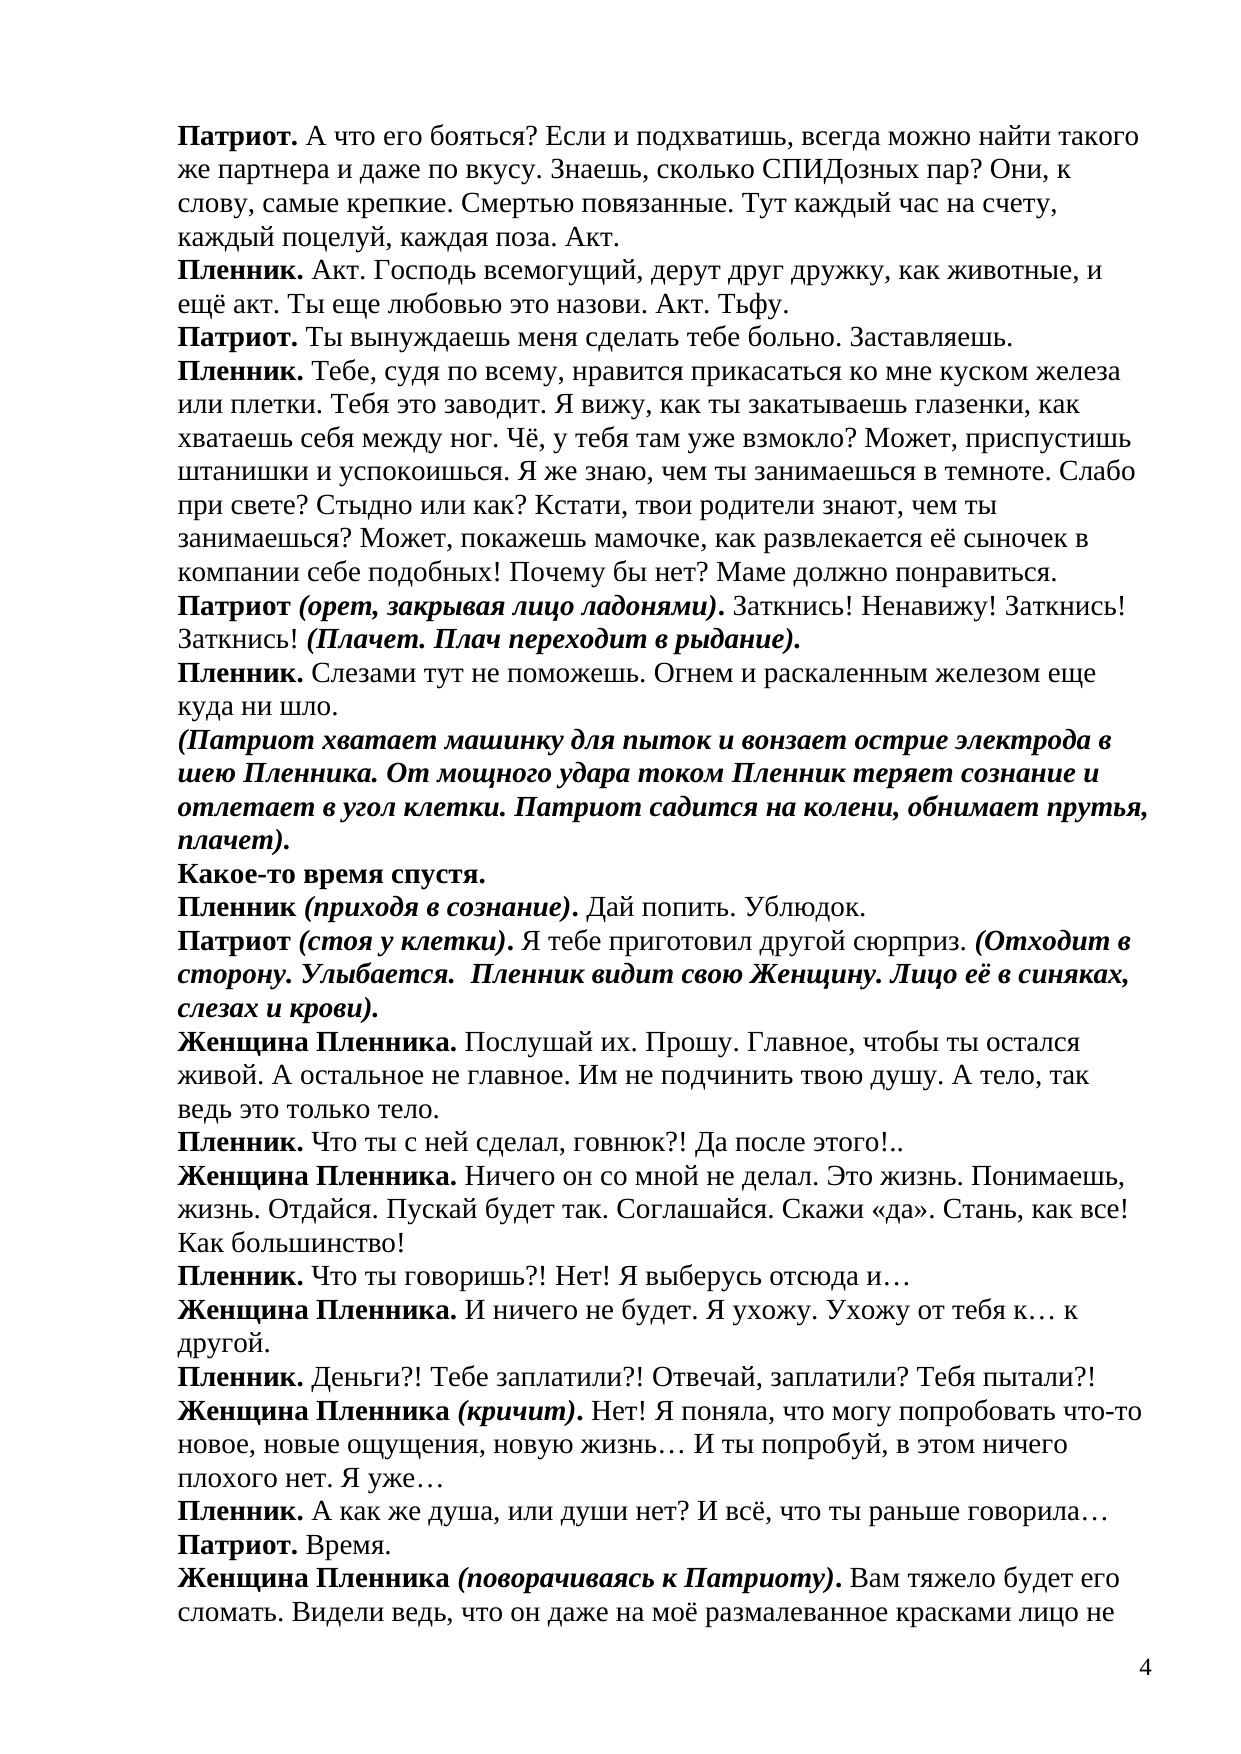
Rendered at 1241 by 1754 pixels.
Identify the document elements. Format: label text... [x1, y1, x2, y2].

text Пленник. Тебе, судя по всему, нравится прикасаться ко мне куском железа или плетки. Тебя это заводит. Я вижу, как ты закатываешь глазенки, как хватаешь себя между ног. Чё, у тебя там уже взмокло? Может, приспустишь штанишки и успокоишься. Я же знаю, чем ты занимаешься в темноте. Слабо при свете? Стыдно или как? Кстати, твои родители знают, чем ты занимаешься? Может, покажешь мамочке, как развлекается её сыночек в компании себе подобных! Почему бы нет? Маме должно понравиться. [177, 353, 1152, 588]
text Женщина Пленника. Ничего он со мной не делал. Это жизнь. Понимаешь, жизнь. Отдайся. Пускай будет так. Соглашайся. Скажи «да». Стань, как все! Как большинство! [177, 1158, 1152, 1258]
text Пленник. Деньги?! Тебе заплатили?! Отвечай, заплатили? Тебя пытали?! [177, 1359, 1152, 1393]
text Патриот. Время. [177, 1527, 1152, 1560]
text Женщина Пленника. И ничего не будет. Я ухожу. Ухожу от тебя к… к другой. [177, 1292, 1152, 1359]
text Пленник. Акт. Господь всемогущий, дерут друг дружку, как животные, и ещё акт. Ты еще любовью это назови. Акт. Тьфу. [177, 252, 1152, 319]
text Пленник. Слезами тут не поможешь. Огнем и раскаленным железом еще куда ни шло. [177, 655, 1152, 722]
text Патриот. Ты вынуждаешь меня сделать тебе больно. Заставляешь. [177, 319, 1152, 353]
text Пленник. Что ты говоришь?! Нет! Я выберусь отсюда и… [177, 1258, 1152, 1292]
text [177, 1560, 1152, 1627]
text Пленник (приходя в сознание). Дай попить. Ублюдок. [177, 889, 1152, 923]
text Патриот (стоя у клетки). Я тебе приготовил другой сюрприз. (Отходит в сторону. Улыбается. Пленник видит свою Женщину. Лицо её в синяках, слезах и крови). [177, 923, 1152, 1024]
text Патриот (орет, закрывая лицо ладонями). Заткнись! Ненавижу! Заткнись! Заткнись! (Плачет. Плач переходит в рыдание). [177, 588, 1152, 655]
text Женщина Пленника (кричит). Нет! Я поняла, что могу попробовать что-то новое, новые ощущения, новую жизнь… И ты попробуй, в этом ничего плохого нет. Я уже… [177, 1393, 1152, 1493]
text Какое-то время спустя. [177, 856, 1152, 889]
text (Патриот хватает машинку для пыток и вонзает острие электрода в шею Пленника. От мощного удара током Пленник теряет сознание и отлетает в угол клетки. Патриот садится на колени, обнимает прутья, плачет). [177, 722, 1152, 856]
text Патриот. А что его бояться? Если и подхватишь, всегда можно найти такого же партнера и даже по вкусу. Знаешь, сколько СПИДозных пар? Они, к слову, самые крепкие. Смертью повязанные. Тут каждый час на счету, каждый поцелуй, каждая поза. Акт. [177, 118, 1152, 252]
text Пленник. Что ты с ней сделал, говнюк?! Да после этого!.. [177, 1124, 1152, 1158]
text Женщина Пленника. Послушай их. Прошу. Главное, чтобы ты остался живой. А остальное не главное. Им не подчинить твою душу. А тело, так ведь это только тело. [177, 1024, 1152, 1124]
text Пленник. А как же душа, или души нет? И всё, что ты раньше говорила… [177, 1493, 1152, 1527]
